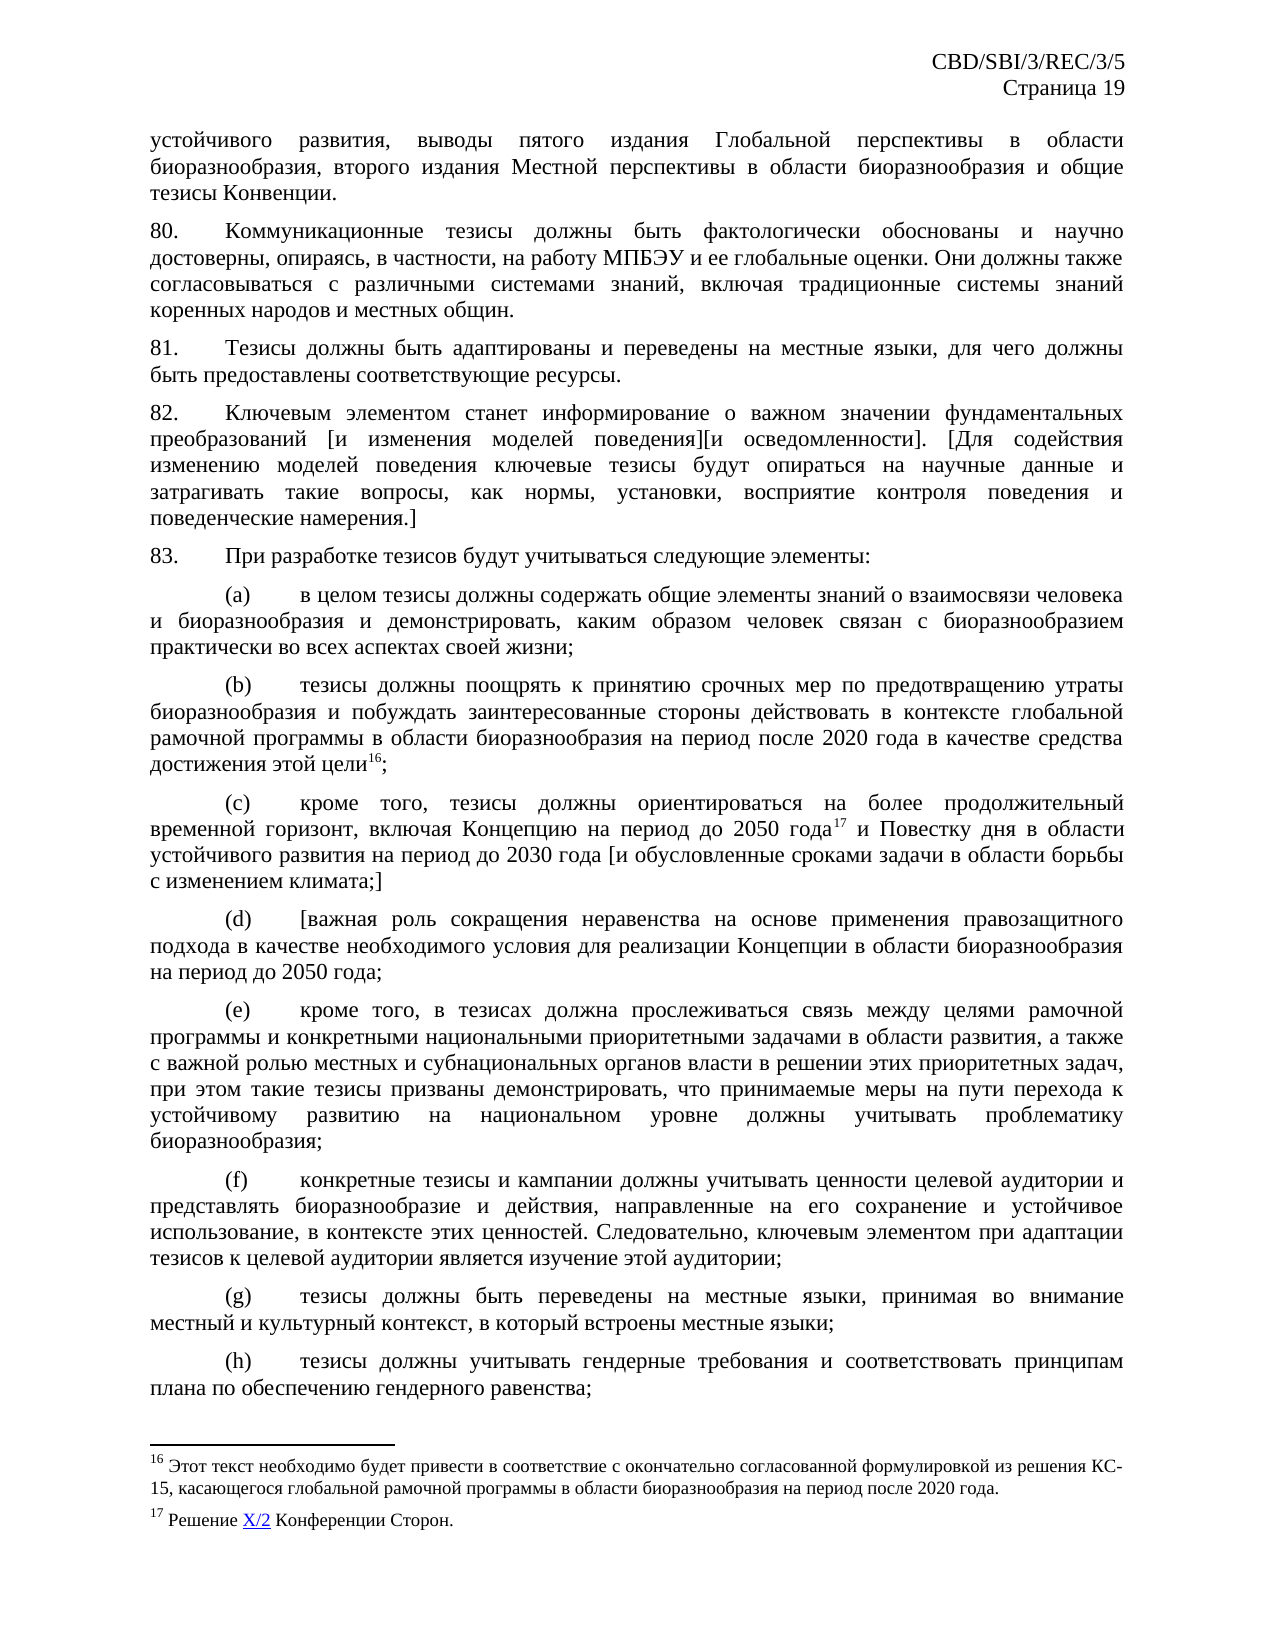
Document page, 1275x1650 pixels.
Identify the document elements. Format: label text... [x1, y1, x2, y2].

list [важная роль сокращения неравенства на основе применения правозащитного подхода в качестве необходимого условия для реализации Концепции в области биоразнообразия на период до 2050 года; [150, 906, 1125, 984]
list тезисы должны учитывать гендерные требования и соответствовать принципам плана по обеспечению гендерного равенства; [150, 1348, 1125, 1400]
list кроме того, тезисы должны ориентироваться на более продолжительный временной горизонт, включая Концепцию на период до 2050 года и Повестку дня в области устойчивого развития на период до 2030 года [и обусловленные сроками задачи в области борьбы с изменением климата;] [150, 789, 1125, 893]
list конкретные тезисы и кампании должны учитывать ценности целевой аудитории и представлять биоразнообразие и действия, направленные на его сохранение и устойчивое использование, в контексте этих ценностей. Следовательно, ключевым элементом при адаптации тезисов к целевой аудитории является изучение этой аудитории; [150, 1166, 1125, 1271]
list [150, 127, 1125, 205]
list Ключевым элементом станет информирование о важном значении фундаментальных преобразований [и изменения моделей поведения][и осведомленности]. [Для содействия изменению моделей поведения ключевые тезисы будут опираться на научные данные и затрагивать такие вопросы, как нормы, установки, восприятие контроля поведения и поведенческие намерения.] [150, 399, 1125, 530]
list тезисы должны быть переведены на местные языки, принимая во внимание местный и культурный контекст, в который встроены местные языки; [150, 1283, 1125, 1335]
list кроме того, в тезисах должна прослеживаться связь между целями рамочной программы и конкретными национальными приоритетными задачами в области развития, а также с важной ролью местных и субнациональных органов власти в решении этих приоритетных задач, при этом такие тезисы призваны демонстрировать, что принимаемые меры на пути перехода к устойчивому развитию на национальном уровне должны учитывать проблематику биоразнообразия; [150, 997, 1125, 1154]
list тезисы должны поощрять к принятию срочных мер по предотвращению утраты биоразнообразия и побуждать заинтересованные стороны действовать в контексте глобальной рамочной программы в области биоразнообразия на период после 2020 года в качестве средства достижения этой цели; [150, 672, 1125, 777]
list в целом тезисы должны содержать общие элементы знаний о взаимосвязи человека и биоразнообразия и демонстрировать, каким образом человек связан с биоразнообразием практически во всех аспектах своей жизни; [150, 581, 1125, 659]
list Тезисы должны быть адаптированы и переведены на местные языки, для чего должны быть предоставлены соответствующие ресурсы. [150, 335, 1125, 387]
list При разработке тезисов будут учитываться следующие элементы: [150, 543, 1125, 569]
list Коммуникационные тезисы должны быть фактологически обоснованы и научно достоверны, опираясь, в частности, на работу МПБЭУ и ее глобальные оценки. Они должны также согласовываться с различными системами знаний, включая традиционные системы знаний коренных народов и местных общин. [150, 218, 1125, 322]
